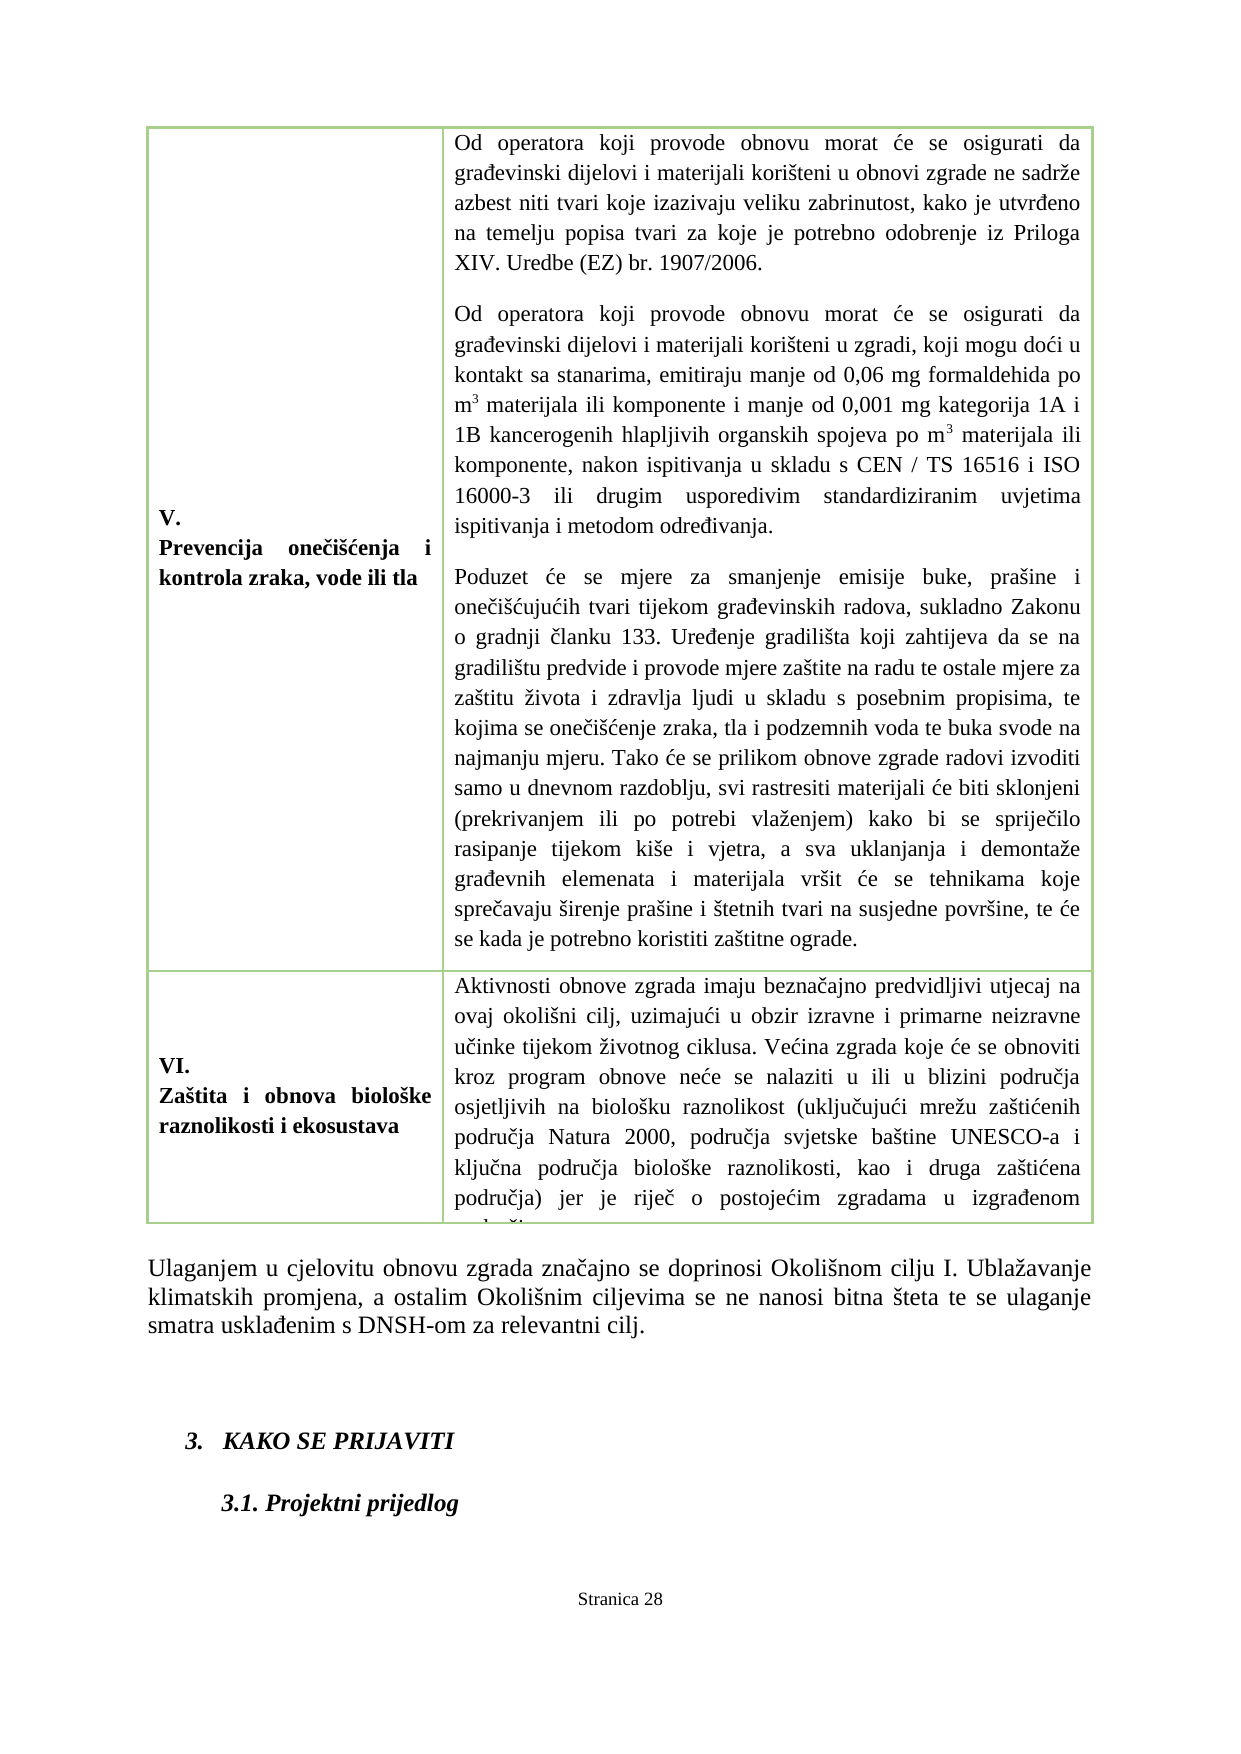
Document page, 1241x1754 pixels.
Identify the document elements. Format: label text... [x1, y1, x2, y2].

table_cell Od operatora koji provode obnovu morat će se osigurati da građevinski dijelovi i materijali korišteni u obnovi zgrade ne sadrže azbest niti tvari koje izazivaju veliku zabrinutost, kako je utvrđeno na temelju popisa tvari za koje je potrebno odobrenje iz Priloga XIV. Uredbe (EZ) br. 1907/2006. Od operatora koji provode obnovu morat će se osigurati da građevinski dijelovi i materijali korišteni u zgradi, koji mogu doći u kontakt sa stanarima, emitiraju manje od 0,06 mg formaldehida po m3 materijala ili komponente i manje od 0,001 mg kategorija 1A i 1B kancerogenih hlapljivih organskih spojeva po m3 materijala ili komponente, nakon ispitivanja u skladu s CEN / TS 16516 i ISO 16000-3 ili drugim usporedivim standardiziranim uvjetima ispitivanja i metodom određivanja. Poduzet će se mjere za smanjenje emisije buke, prašine i onečišćujućih tvari tijekom građevinskih radova, sukladno Zakonu o gradnji članku 133. Uređenje gradilišta koji zahtijeva da se na gradilištu predvide i provode mjere zaštite na radu te ostale mjere za zaštitu života i zdravlja ljudi u skladu s posebnim propisima, te kojima se onečišćenje zraka, tla i podzemnih voda te buka svode na najmanju mjeru. Tako će se prilikom obnove zgrade radovi izvoditi samo u dnevnom razdoblju, svi rastresiti materijali će biti sklonjeni (prekrivanjem ili po potrebi vlaženjem) kako bi se spriječilo rasipanje tijekom kiše i vjetra, a sva uklanjanja i demontaže građevnih elemenata i materijala vršit će se tehnikama koje sprečavaju širenje prašine i štetnih tvari na susjedne površine, te će se kada je potrebno koristiti zaštitne ograde. [444, 129, 1091, 970]
subtitle 3.1. Projektni prijedlog [207, 1488, 1093, 1517]
table_cell Aktivnosti obnove zgrada imaju beznačajno predvidljivi utjecaj na ovaj okolišni cilj, uzimajući u obzir izravne i primarne neizravne učinke tijekom životnog ciklusa. Većina zgrada koje će se obnoviti kroz program obnove neće se nalaziti u ili u blizini područja osjetljivih na biološku raznolikost (uključujući mrežu zaštićenih područja Natura 2000, područja svjetske baštine UNESCO-a i ključna područja biološke raznolikosti, kao i druga zaštićena područja) jer je riječ o postojećim zgradama u izgrađenom području. [444, 972, 1091, 1222]
subtitle KAKO SE PRIJAVITI [185, 1426, 1093, 1454]
table_cell VI. Zaštita i obnova biološke raznolikosti i ekosustava [149, 972, 442, 1222]
table_cell V. Prevencija onečišćenja i kontrola zraka, vode ili tla [149, 129, 442, 970]
text Ulaganjem u cjelovitu obnovu zgrada značajno se doprinosi Okolišnom cilju I. Ublažavanje klimatskih promjena, a ostalim Okolišnim ciljevima se ne nanosi bitna šteta te se ulaganje smatra usklađenim s DNSH-om za relevantni cilj. [148, 1253, 1093, 1339]
